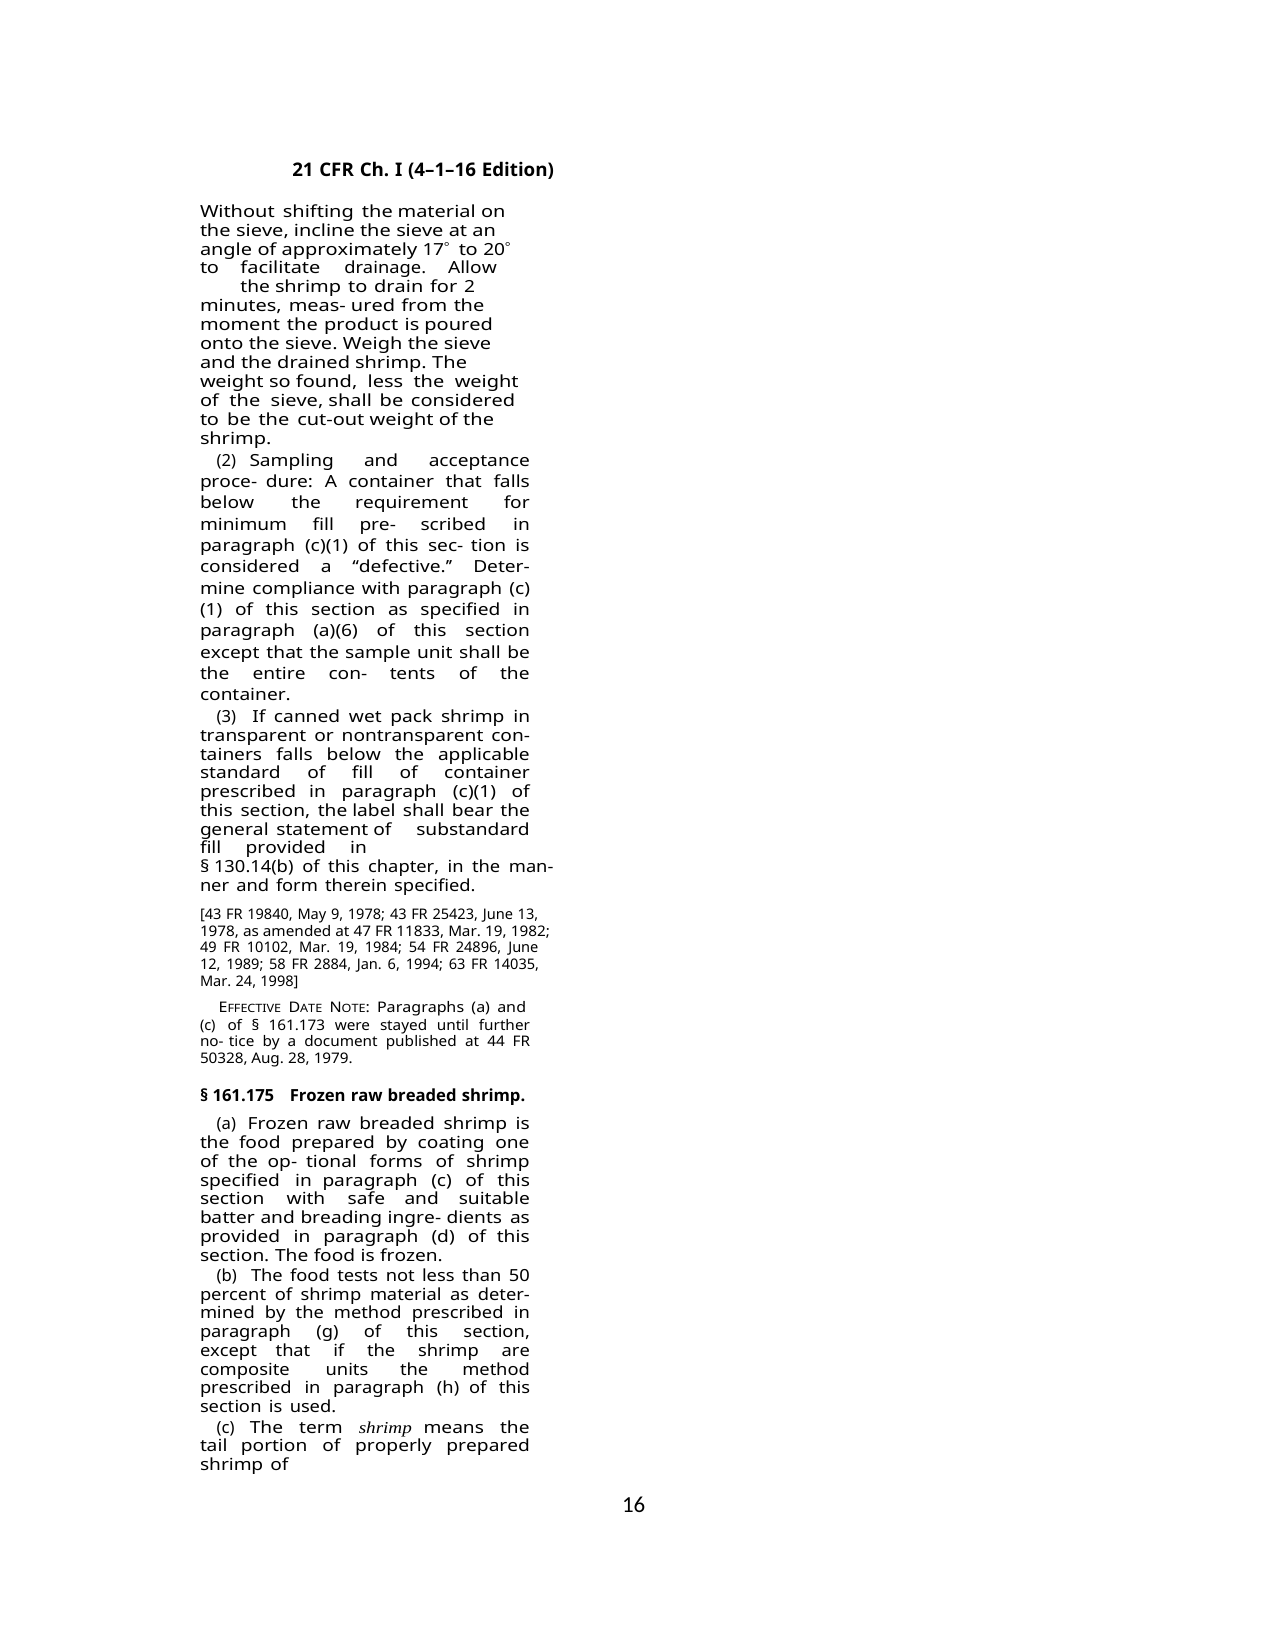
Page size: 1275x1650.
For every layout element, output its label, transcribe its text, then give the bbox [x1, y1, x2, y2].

list The food tests not less than 50 percent of shrimp material as deter- mined by the method prescribed in paragraph (g) of this section, except that if the shrimp are composite units the method prescribed in paragraph (h) of this section is used. [200, 1266, 530, 1416]
list If canned wet pack shrimp in transparent or nontransparent con- tainers falls below the applicable standard of fill of container prescribed in paragraph (c)(1) of this section, the label shall bear the general statement of substandard fill provided in [200, 708, 530, 858]
text Without shifting the material on the sieve, incline the sieve at an angle of approximately 17to 20 to facilitate drainage. Allow the shrimp to drain for 2 minutes, meas- ured from the moment the product is poured onto the sieve. Weigh the sieve and the drained shrimp. The weight so found, less the weight of the sieve, shall be considered to be the cut-out weight of the shrimp. [200, 202, 530, 448]
subtitle 21 CFR Ch. I (4–1–16 Edition) [292, 156, 625, 182]
list Frozen raw breaded shrimp is the food prepared by coating one of the op- tional forms of shrimp specified in paragraph (c) of this section with safe and suitable batter and breading ingre- dients as provided in paragraph (d) of this section. The food is frozen. [200, 1115, 530, 1265]
text 1978, as amended at 47 FR 11833, Mar. 19, 1982; [200, 923, 625, 939]
text EFFECTIVE DATE NOTE: Paragraphs (a) and [213, 999, 531, 1016]
text § 130.14(b) of this chapter, in the man- ner and form therein specified. [200, 858, 553, 895]
subtitle § 161.175 Frozen raw breaded shrimp. [200, 1084, 625, 1107]
list of § 161.173 were stayed until further no- tice by a document published at 44 FR 50328, Aug. 28, 1979. [200, 1017, 530, 1067]
list The term shrimp means the tail portion of properly prepared shrimp of [200, 1418, 530, 1474]
text 49 FR 10102, Mar. 19, 1984; 54 FR 24896, June [200, 939, 625, 956]
text 12, 1989; 58 FR 2884, Jan. 6, 1994; 63 FR 14035, [200, 956, 625, 973]
text [43 FR 19840, May 9, 1978; 43 FR 25423, June 13, [200, 906, 625, 923]
text Mar. 24, 1998] [200, 973, 625, 990]
list Sampling and acceptance proce- dure: A container that falls below the requirement for minimum fill pre- scribed in paragraph (c)(1) of this sec- tion is considered a ‘‘defective.’’ Deter- mine compliance with paragraph (c)(1) of this section as specified in paragraph (a)(6) of this section except that the sample unit shall be the entire con- tents of the container. [200, 449, 530, 706]
